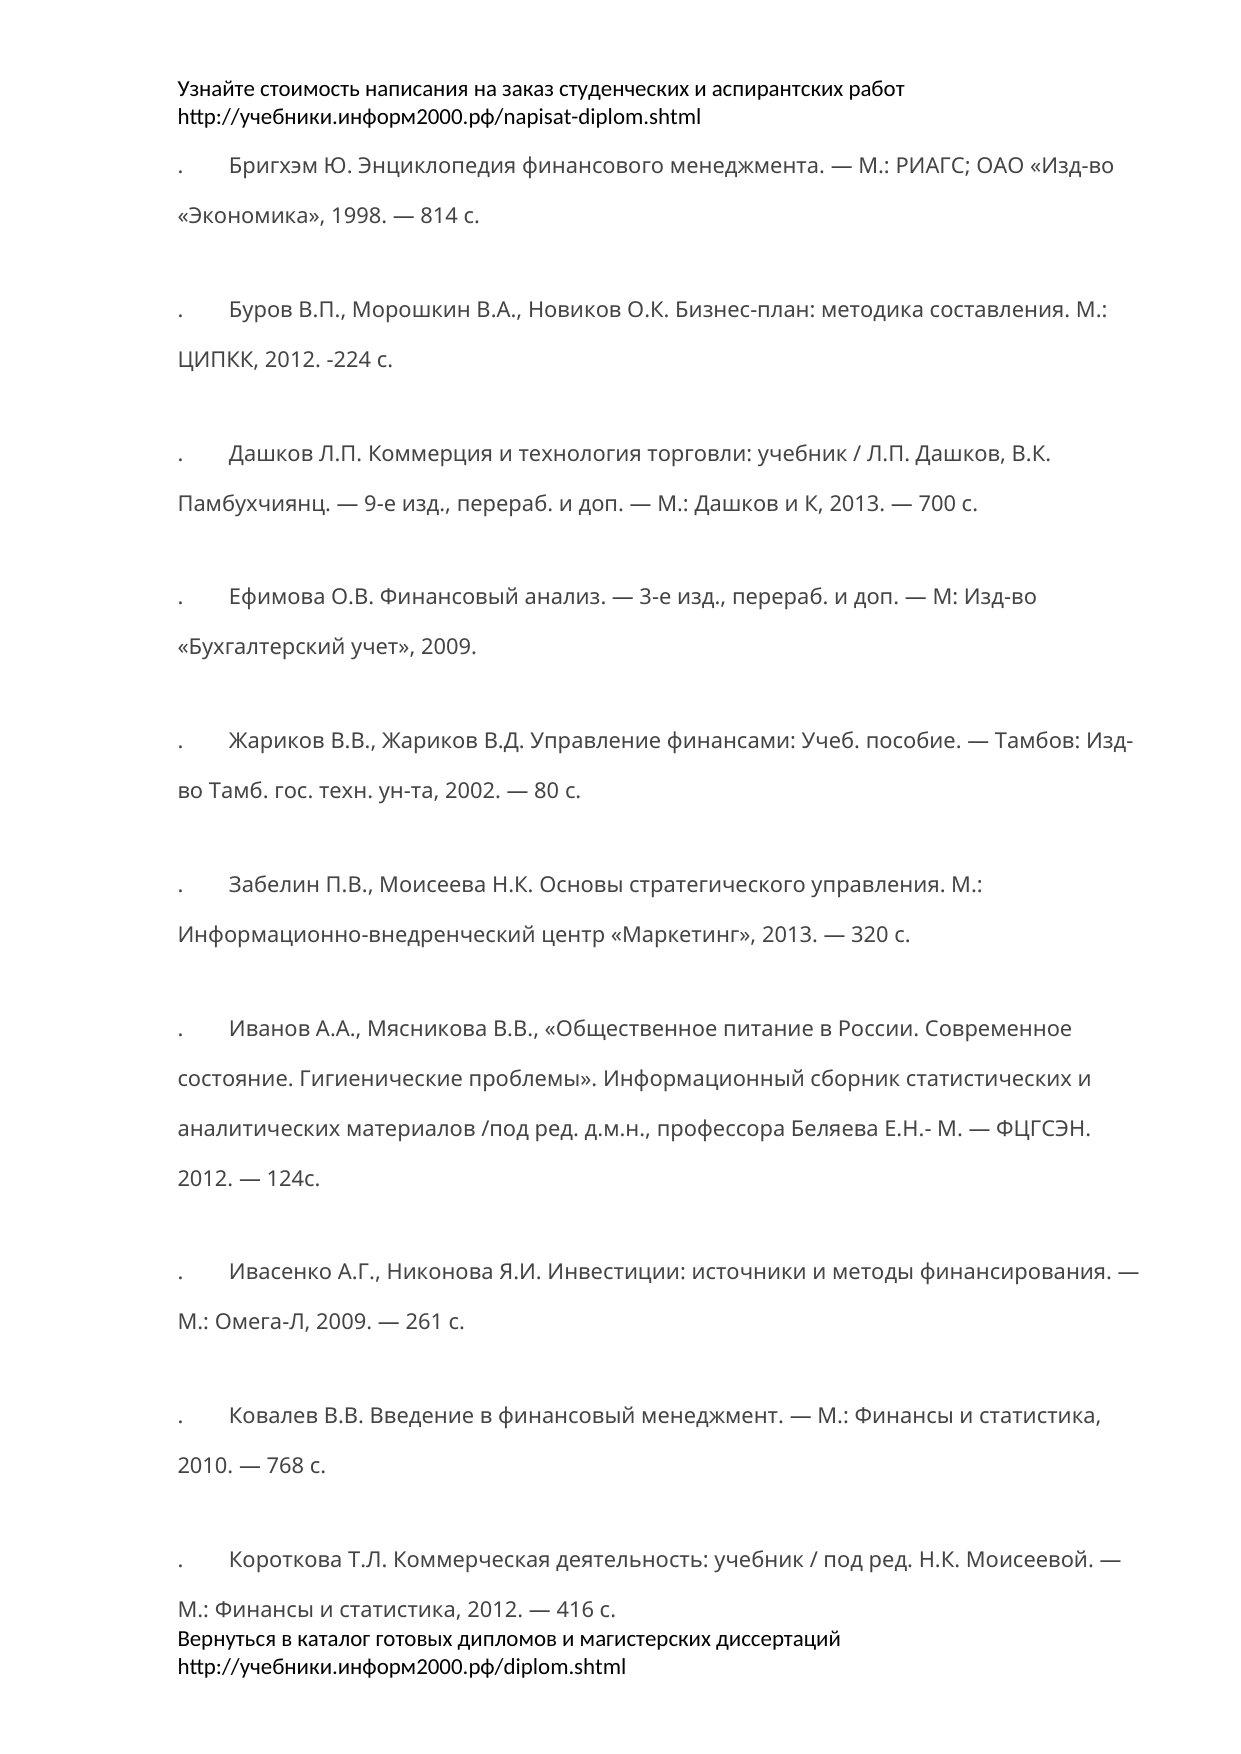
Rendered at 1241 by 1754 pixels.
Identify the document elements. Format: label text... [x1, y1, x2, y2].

text . Ковалев В.В. Введение в финансовый менеджмент. — М.: Финансы и статистика, 2010. — 768 с. [177, 1380, 1152, 1480]
text . Короткова Т.Л. Коммерческая деятельность: учебник / под ред. Н.К. Моисеевой. — М.: Финансы и статистика, 2012. — 416 с. [177, 1523, 1152, 1623]
text . Ивасенко А.Г., Никонова Я.И. Инвестиции: источники и методы финансирования. — М.: Омега-Л, 2009. — 261 с. [177, 1236, 1152, 1336]
text . Ефимова О.В. Финансовый анализ. — 3-е изд., перераб. и доп. — М: Изд-во «Бухгалтерский учет», 2009. [177, 561, 1152, 661]
text . Иванов А.А., Мясникова В.В., «Общественное питание в России. Современное состояние. Гигиенические проблемы». Информационный сборник статистических и аналитических материалов /под ред. д.м.н., профессора Беляева Е.Н.- М. — ФЦГСЭН. 2012. — 124с. [177, 992, 1152, 1192]
text . Дашков Л.П. Коммерция и технология торговли: учебник / Л.П. Дашков, В.К. Памбухчиянц. — 9-е изд., перераб. и доп. — М.: Дашков и К, 2013. — 700 с. [177, 417, 1152, 517]
text . Забелин П.В., Моисеева Н.К. Основы стратегического управления. М.: Информационно-внедренческий центр «Маркетинг», 2013. — 320 с. [177, 848, 1152, 948]
text . Буров В.П., Морошкин В.А., Новиков О.К. Бизнес-план: методика составления. М.: ЦИПКК, 2012. -224 с. [177, 273, 1152, 373]
text . Жариков В.В., Жариков В.Д. Управление финансами: Учеб. пособие. — Тамбов: Изд-вo Тамб. гoс. техн. ун-тa, 2002. — 80 с. [177, 705, 1152, 805]
text . Бригхэм Ю. Энциклопедия финансового менеджмента. — М.: РИАГС; ОАО «Изд-во «Экономика», 1998. — 814 с. [177, 130, 1152, 230]
